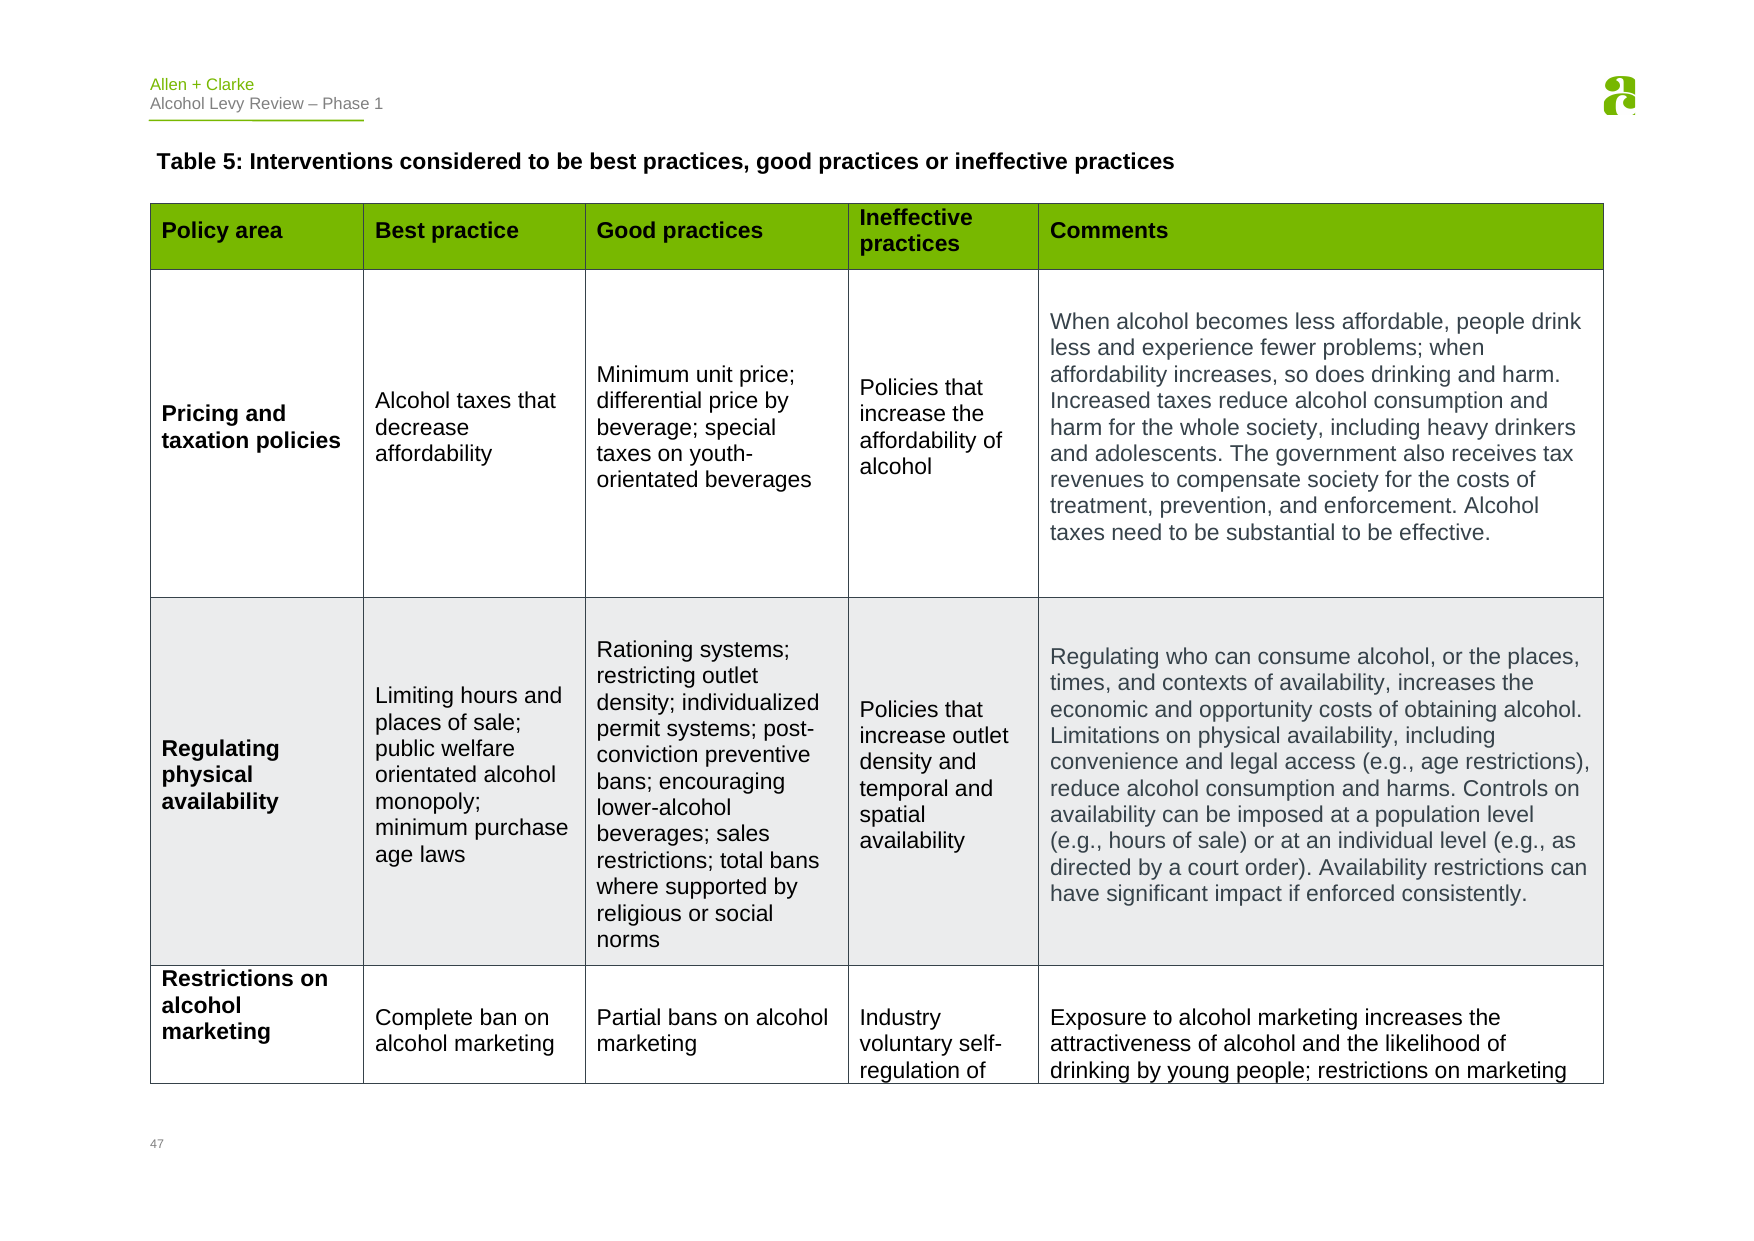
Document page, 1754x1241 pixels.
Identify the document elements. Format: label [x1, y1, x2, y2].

picture [1603, 76, 1636, 115]
